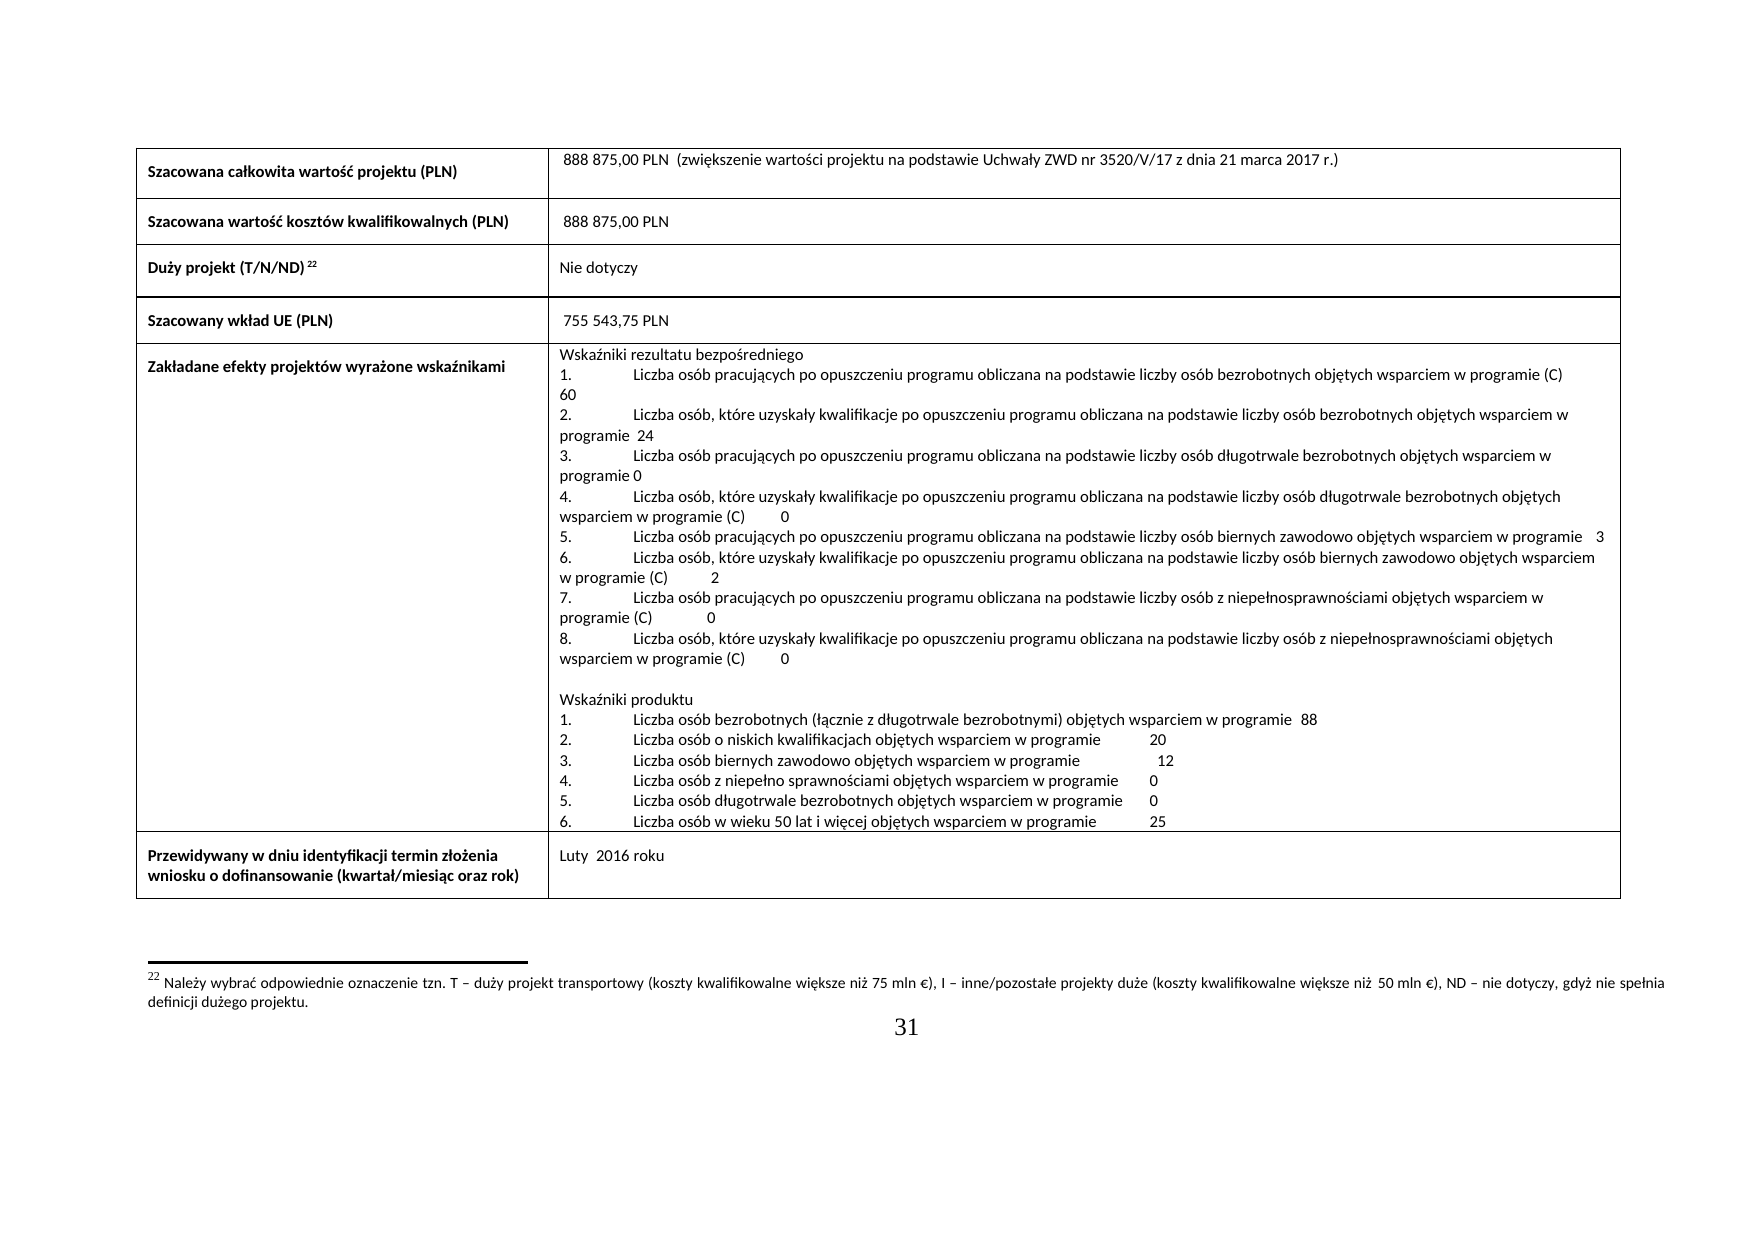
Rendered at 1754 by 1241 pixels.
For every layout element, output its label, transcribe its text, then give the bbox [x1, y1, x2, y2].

table_cell Wskaźniki rezultatu bezpośredniego 1. Liczba osób pracujących po opuszczeniu programu obliczana na podstawie liczby osób bezrobotnych objętych wsparciem w programie (C) 60 2. Liczba osób, które uzyskały kwalifikacje po opuszczeniu programu obliczana na podstawie liczby osób bezrobotnych objętych wsparciem w programie 24 3. Liczba osób pracujących po opuszczeniu programu obliczana na podstawie liczby osób długotrwale bezrobotnych objętych wsparciem w programie 0 4. Liczba osób, które uzyskały kwalifikacje po opuszczeniu programu obliczana na podstawie liczby osób długotrwale bezrobotnych objętych wsparciem w programie (C) 0 5. Liczba osób pracujących po opuszczeniu programu obliczana na podstawie liczby osób biernych zawodowo objętych wsparciem w programie 3 6. Liczba osób, które uzyskały kwalifikacje po opuszczeniu programu obliczana na podstawie liczby osób biernych zawodowo objętych wsparciem w programie (C) 2 7. Liczba osób pracujących po opuszczeniu programu obliczana na podstawie liczby osób z niepełnosprawnościami objętych wsparciem w programie (C) 0 8. Liczba osób, które uzyskały kwalifikacje po opuszczeniu programu obliczana na podstawie liczby osób z niepełnosprawnościami objętych wsparciem w programie (C) 0 Wskaźniki produktu 1. Liczba osób bezrobotnych (łącznie z długotrwale bezrobotnymi) objętych wsparciem w programie 88 2. Liczba osób o niskich kwalifikacjach objętych wsparciem w programie 20 3. Liczba osób biernych zawodowo objętych wsparciem w programie 12 4. Liczba osób z niepełno sprawnościami objętych wsparciem w programie 0 5. Liczba osób długotrwale bezrobotnych objętych wsparciem w programie 0 6. Liczba osób w wieku 50 lat i więcej objętych wsparciem w programie 25 [549, 344, 1620, 831]
table_cell Szacowany wkład UE (PLN) [137, 298, 548, 343]
table_cell Szacowana całkowita wartość projektu (PLN) [137, 149, 548, 198]
table_cell Przewidywany w dniu identyfikacji termin złożenia wniosku o dofinansowanie (kwartał/miesiąc oraz rok) [137, 832, 548, 898]
table_cell 755 543,75 PLN [549, 298, 1620, 343]
table_cell 888 875,00 PLN (zwiększenie wartości projektu na podstawie Uchwały ZWD nr 3520/V/17 z dnia 21 marca 2017 r.) [549, 149, 1620, 198]
table_cell Duży projekt (T/N/ND) [137, 245, 548, 296]
table_cell Zakładane efekty projektów wyrażone wskaźnikami [137, 344, 548, 831]
table_cell Szacowana wartość kosztów kwalifikowalnych (PLN) [137, 199, 548, 244]
table_cell Luty 2016 roku [549, 832, 1620, 898]
table_cell Nie dotyczy [549, 245, 1620, 296]
table_cell 888 875,00 PLN [549, 199, 1620, 244]
